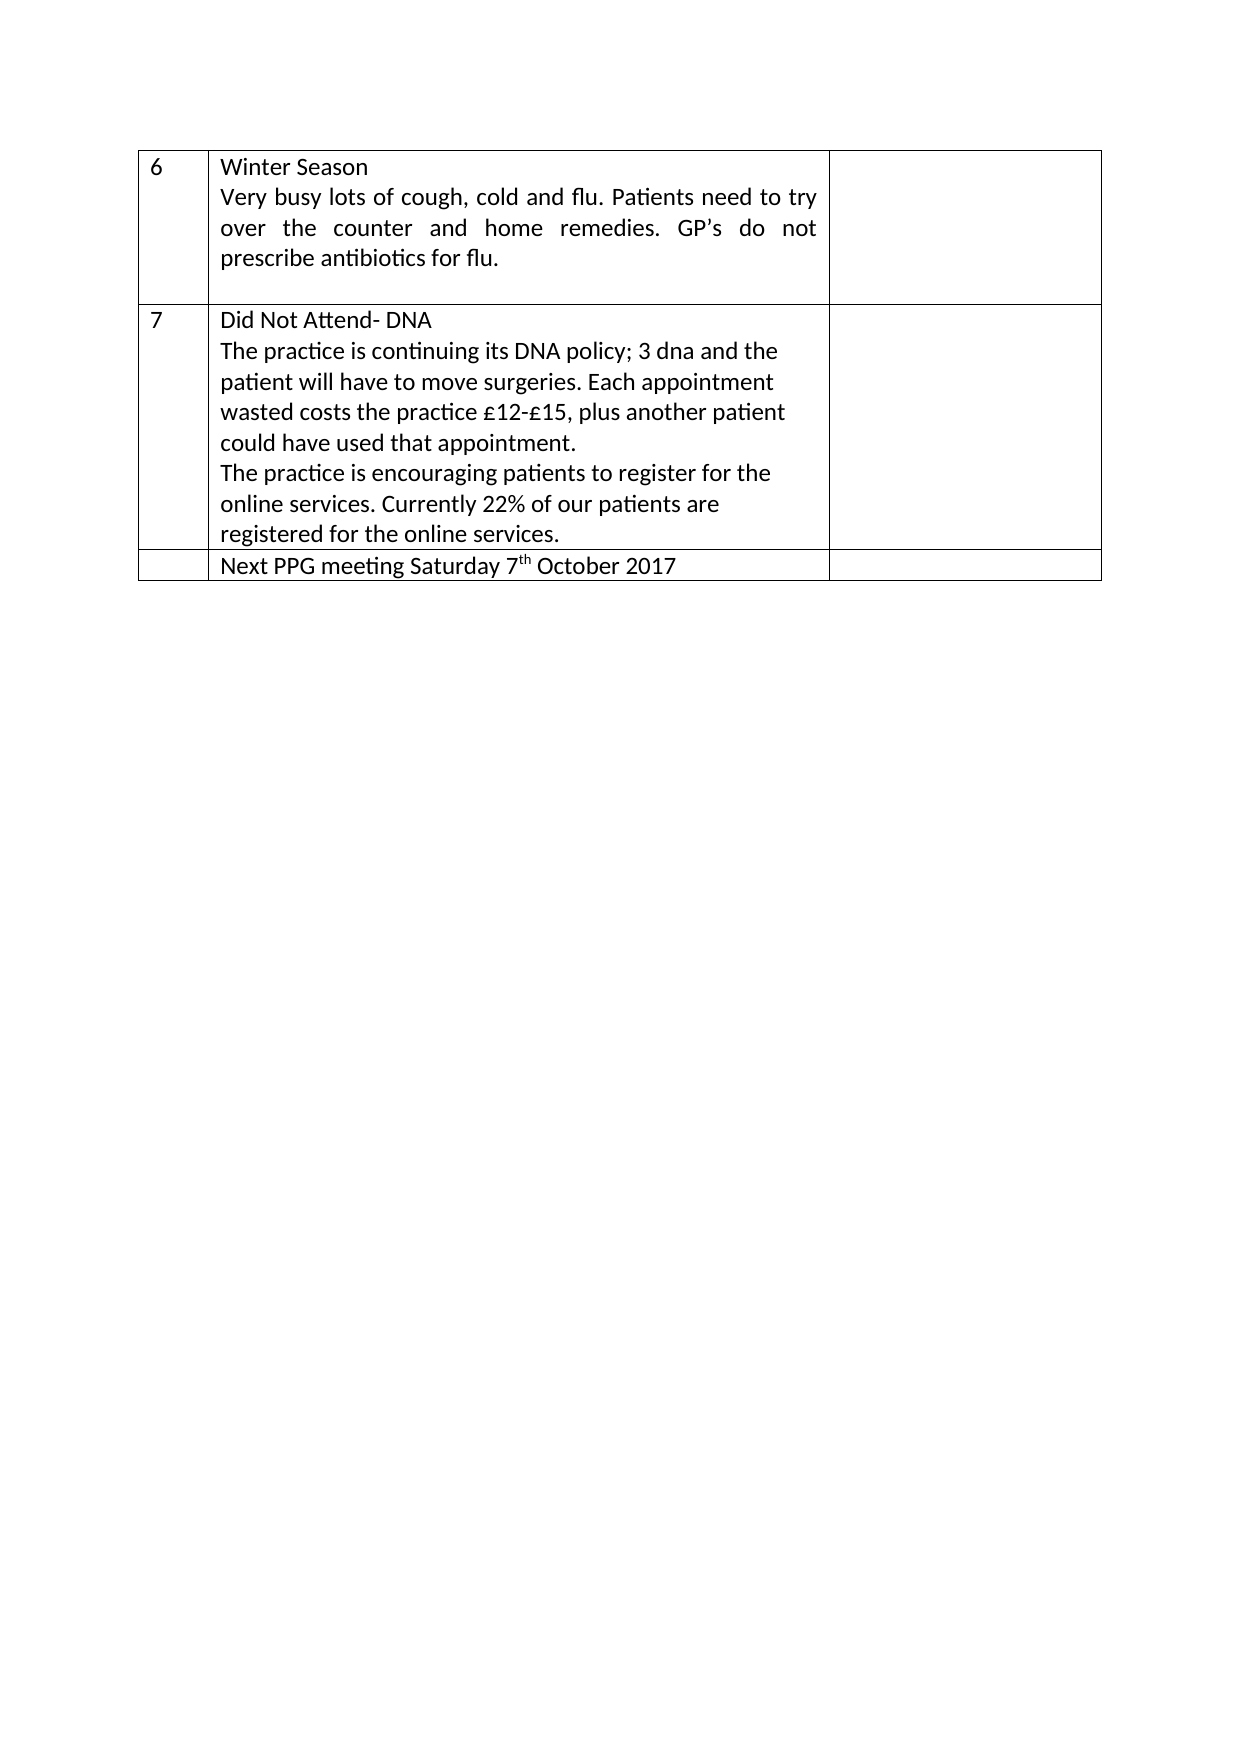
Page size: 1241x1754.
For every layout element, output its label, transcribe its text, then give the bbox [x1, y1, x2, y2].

table_cell [830, 151, 1101, 304]
table_cell [830, 550, 1101, 580]
table_cell [830, 305, 1101, 549]
table_cell 6 [139, 151, 208, 304]
table_cell [139, 550, 208, 580]
table_cell 7 [139, 305, 208, 549]
table_cell Next PPG meeting Saturday 7th October 2017 [209, 550, 829, 580]
table_cell Winter Season Very busy lots of cough, cold and flu. Patients need to try over the counter and home remedies. GP’s do not prescribe antibiotics for flu. [209, 151, 829, 304]
table_cell Did Not Attend- DNA The practice is continuing its DNA policy; 3 dna and the patient will have to move surgeries. Each appointment wasted costs the practice £12-£15, plus another patient could have used that appointment. The practice is encouraging patients to register for the online services. Currently 22% of our patients are registered for the online services. [209, 305, 829, 549]
